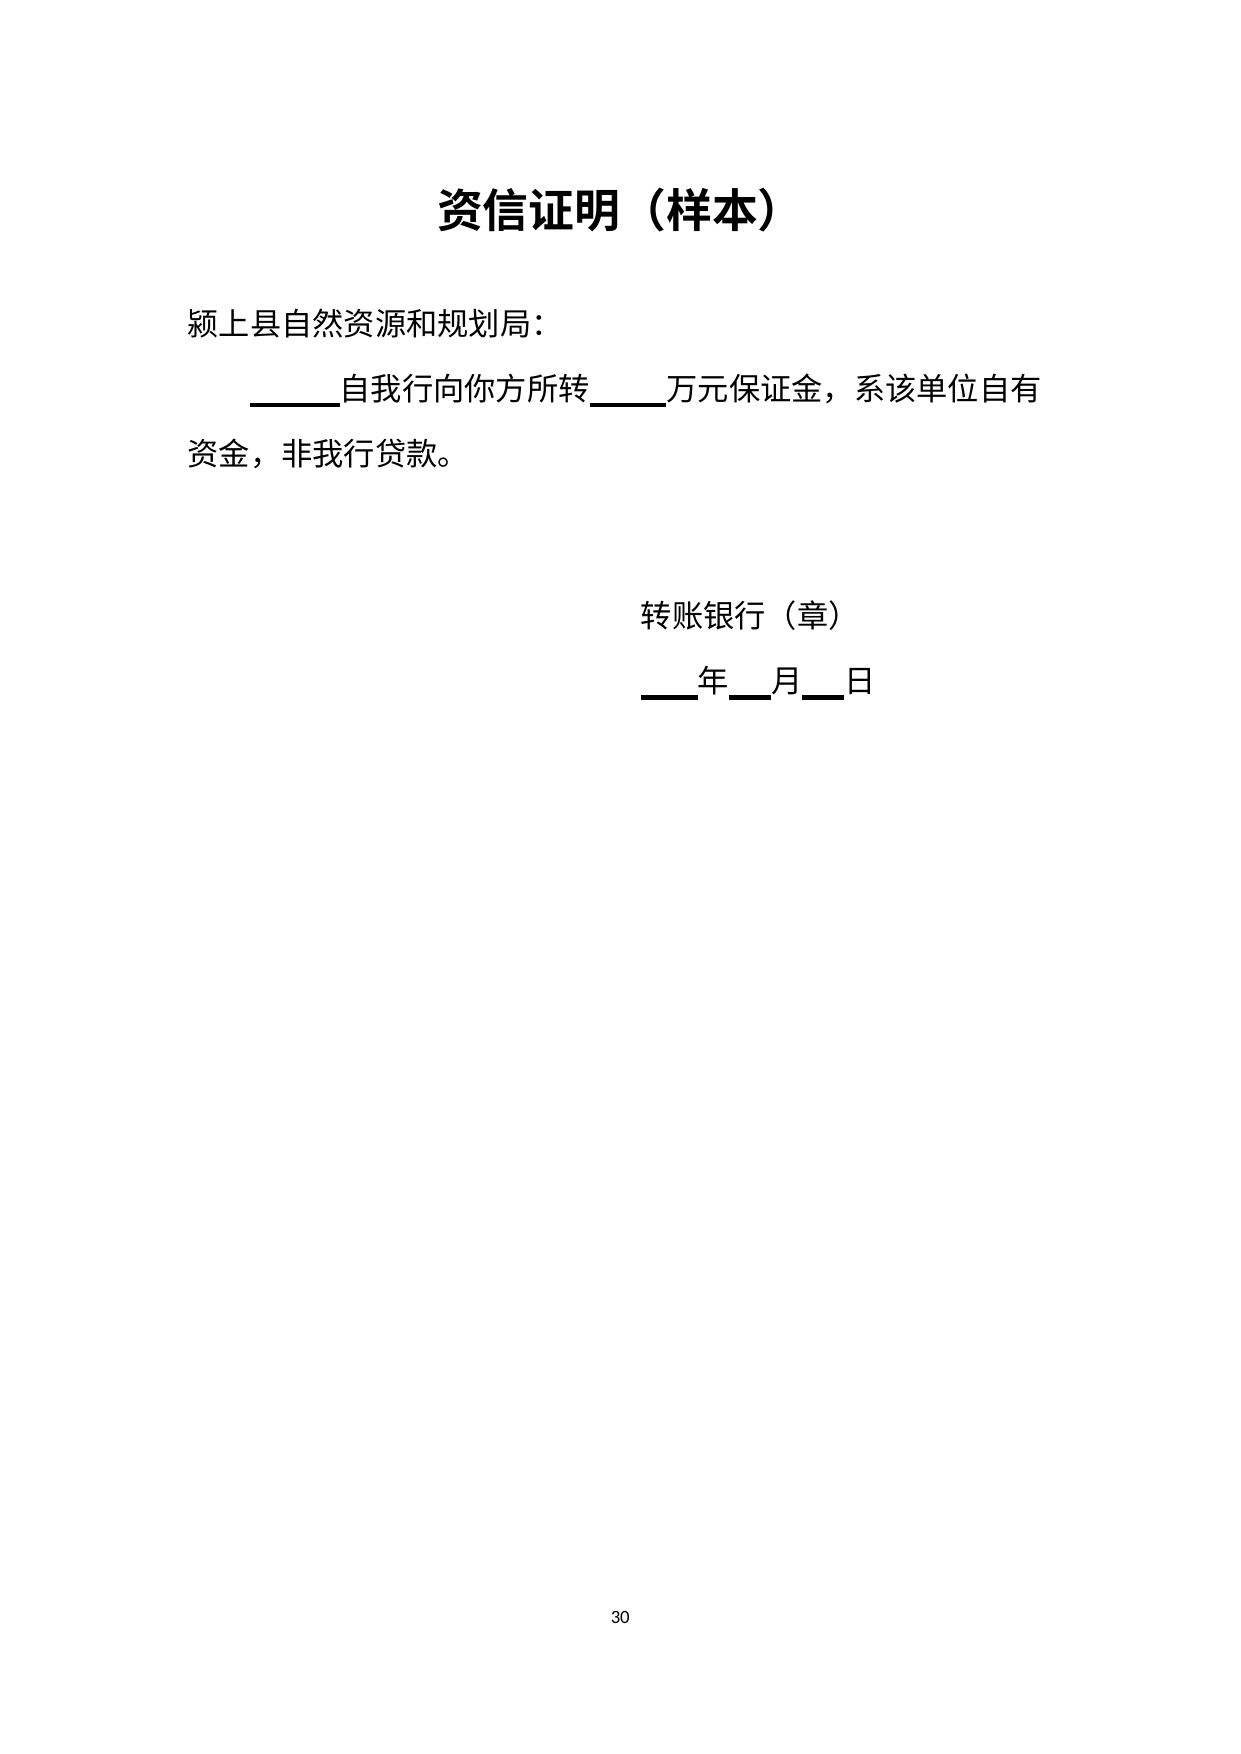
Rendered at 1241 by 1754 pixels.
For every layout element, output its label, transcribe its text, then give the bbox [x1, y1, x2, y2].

text 自我行向你方所转 万元保证金，系该单位自有资金，非我行贷款。 [187, 354, 1053, 484]
text 转账银行（章） [187, 581, 1053, 646]
text 资信证明（样本） [187, 159, 1053, 256]
text 颍上县自然资源和规划局： [187, 289, 1053, 354]
text 年 月 日 [187, 646, 1053, 711]
